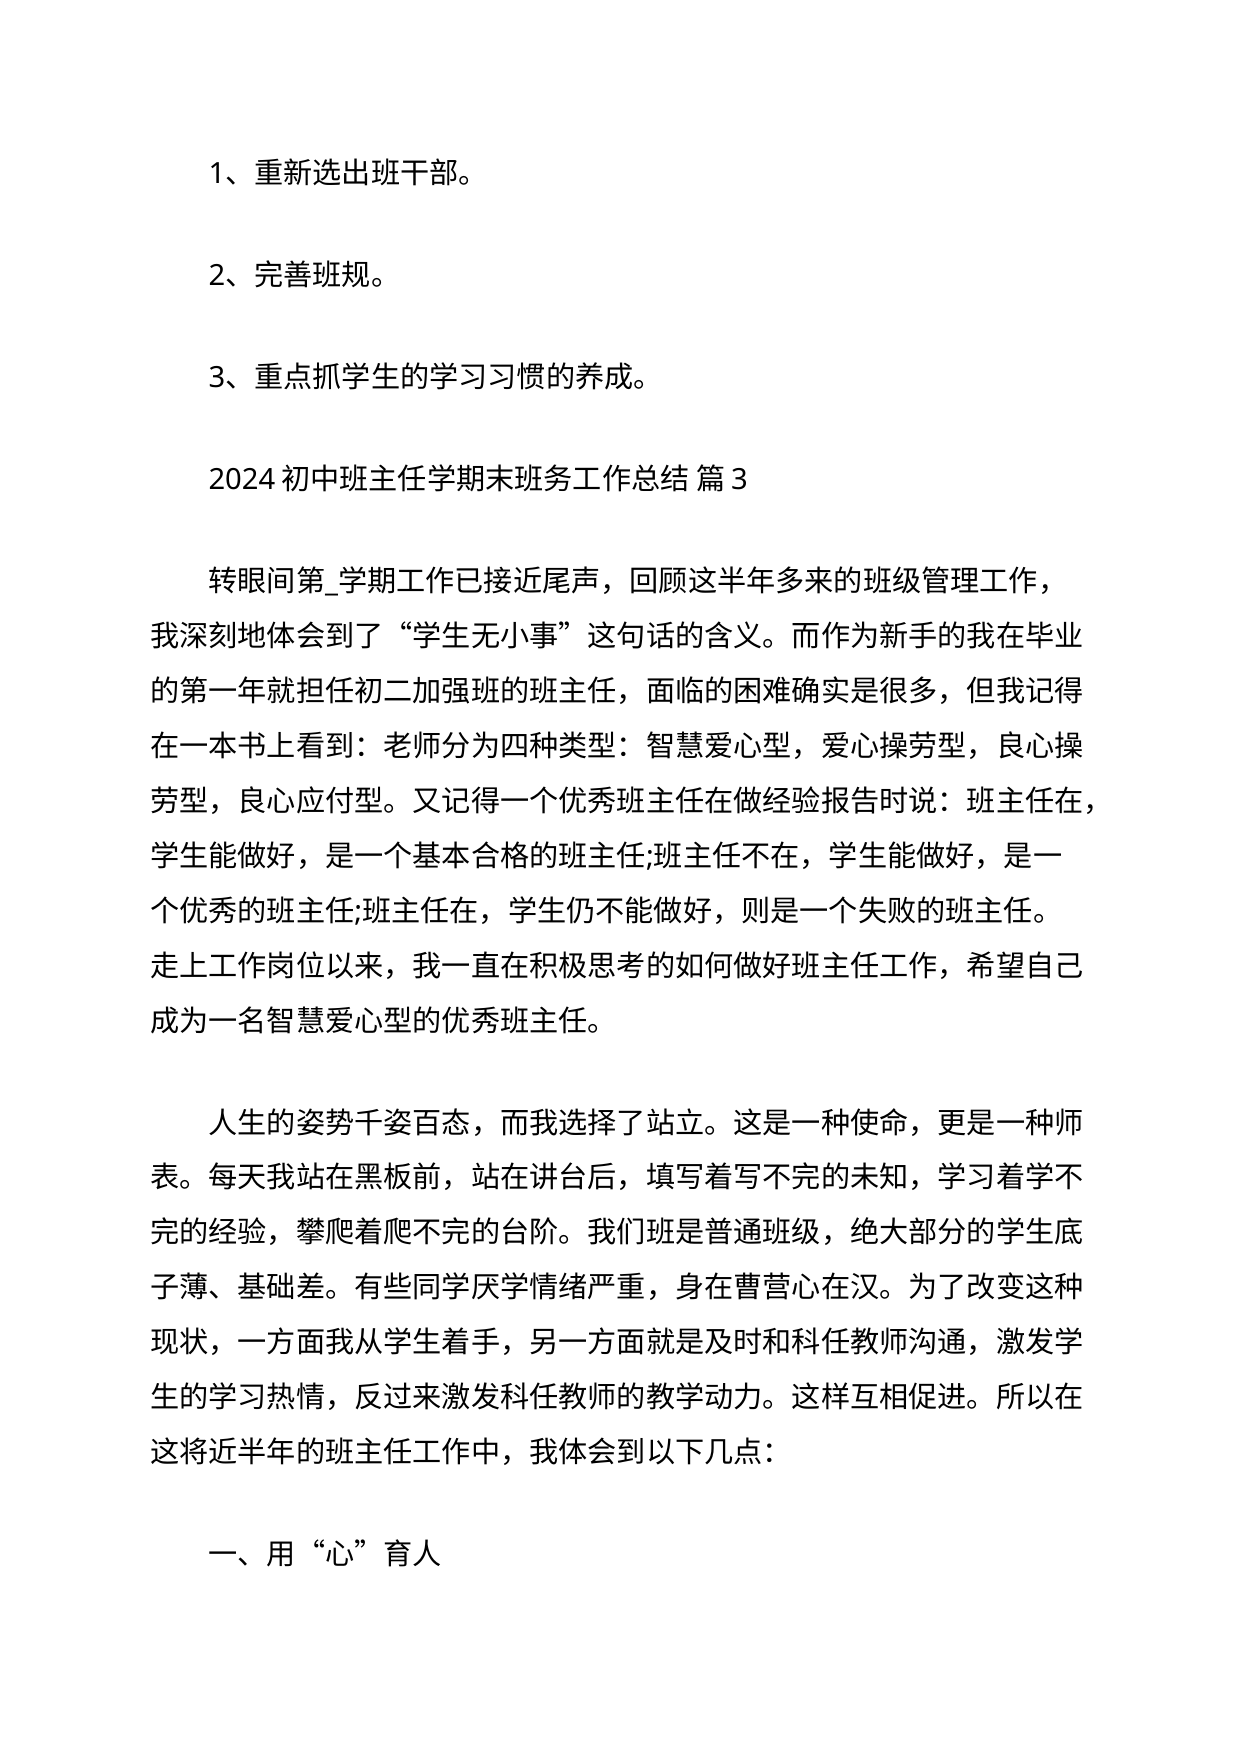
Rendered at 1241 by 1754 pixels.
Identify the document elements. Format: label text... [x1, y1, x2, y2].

text 转眼间第_学期工作已接近尾声，回顾这半年多来的班级管理工作，我深刻地体会到了“学生无小事”这句话的含义。而作为新手的我在毕业的第一年就担任初二加强班的班主任，面临的困难确实是很多，但我记得在一本书上看到：老师分为四种类型：智慧爱心型，爱心操劳型，良心操劳型，良心应付型。又记得一个优秀班主任在做经验报告时说：班主任在，学生能做好，是一个基本合格的班主任;班主任不在，学生能做好，是一个优秀的班主任;班主任在，学生仍不能做好，则是一个失败的班主任。走上工作岗位以来，我一直在积极思考的如何做好班主任工作，希望自己成为一名智慧爱心型的优秀班主任。 [150, 558, 1090, 1040]
text 人生的姿势千姿百态，而我选择了站立。这是一种使命，更是一种师表。每天我站在黑板前，站在讲台后，填写着写不完的未知，学习着学不完的经验，攀爬着爬不完的台阶。我们班是普通班级，绝大部分的学生底子薄、基础差。有些同学厌学情绪严重，身在曹营心在汉。为了改变这种现状，一方面我从学生着手，另一方面就是及时和科任教师沟通，激发学生的学习热情，反过来激发科任教师的教学动力。这样互相促进。所以在这将近半年的班主任工作中，我体会到以下几点： [150, 1099, 1090, 1471]
text 一、用“心”育人 [150, 1530, 1090, 1573]
text 2、完善班规。 [150, 252, 1090, 294]
text 1、重新选出班干部。 [150, 150, 1090, 192]
text 2024初中班主任学期末班务工作总结 篇3 [150, 456, 1090, 498]
text 3、重点抓学生的学习习惯的养成。 [150, 354, 1090, 396]
